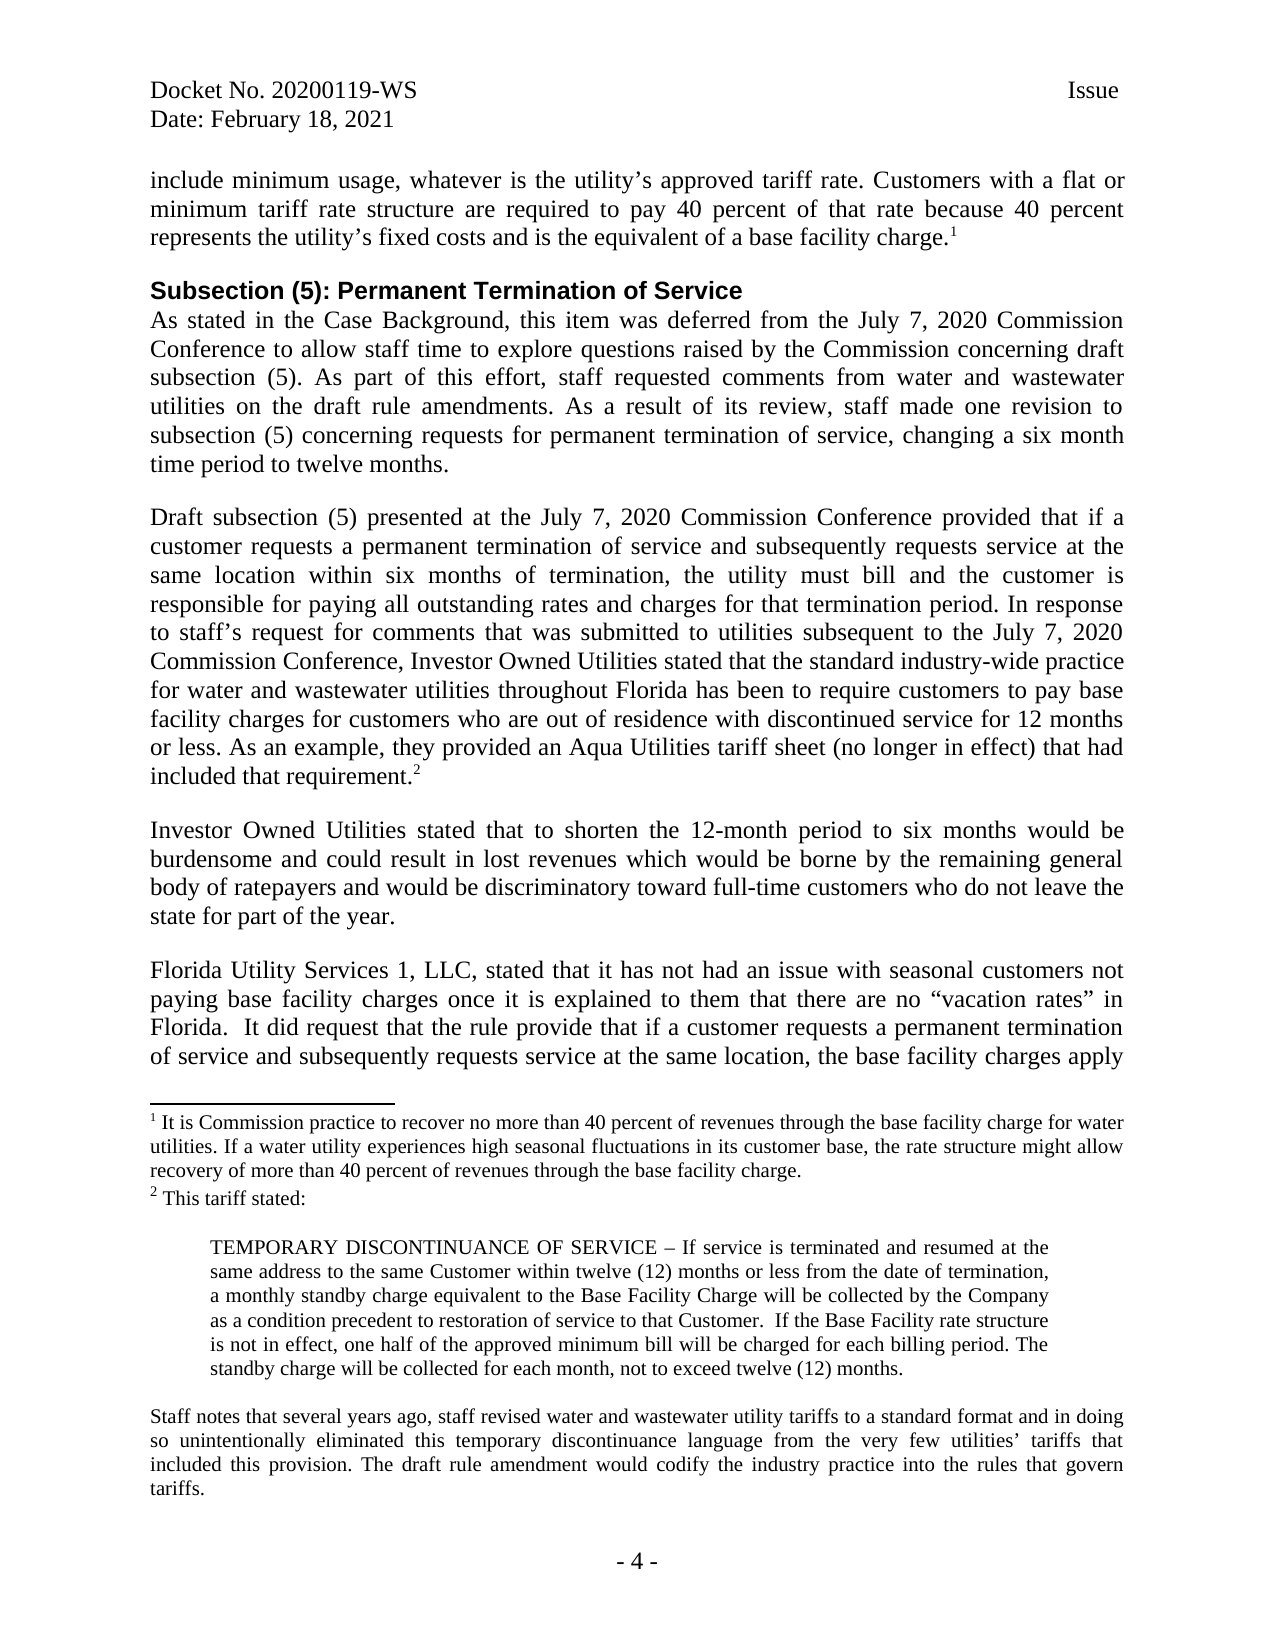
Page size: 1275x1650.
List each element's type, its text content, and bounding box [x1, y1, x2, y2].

subtitle Subsection (5): Permanent Termination of Service [150, 276, 1125, 305]
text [150, 165, 1125, 251]
text Florida Utility Services 1, LLC, stated that it has not had an issue with seasonal customers not paying base facility charges once it is explained to them that there are no “vacation rates” in Florida. It did request that the rule provide that if a customer requests a permanent termination of service and subsequently requests service at the same location, the base facility charges apply if the subsequent service is requested within 12 months of termination, instead of six months, noting that some customers come to Florida for only two or three months a year. [150, 955, 1125, 1070]
text As stated in the Case Background, this item was deferred from the July 7, 2020 Commission Conference to allow staff time to explore questions raised by the Commission concerning draft subsection (5). As part of this effort, staff requested comments from water and wastewater utilities on the draft rule amendments. As a result of its review, staff made one revision to subsection (5) concerning requests for permanent termination of service, changing a six month time period to twelve months. [150, 305, 1125, 477]
text Draft subsection (5) presented at the July 7, 2020 Commission Conference provided that if a customer requests a permanent termination of service and subsequently requests service at the same location within six months of termination, the utility must bill and the customer is responsible for paying all outstanding rates and charges for that termination period. In response to staff’s request for comments that was submitted to utilities subsequent to the July 7, 2020 Commission Conference, Investor Owned Utilities stated that the standard industry-wide practice for water and wastewater utilities throughout Florida has been to require customers to pay base facility charges for customers who are out of residence with discontinued service for 12 months or less. As an example, they provided an Aqua Utilities tariff sheet (no longer in effect) that had included that requirement. [150, 502, 1125, 790]
text Investor Owned Utilities stated that to shorten the 12-month period to six months would be burdensome and could result in lost revenues which would be borne by the remaining general body of ratepayers and would be discriminatory toward full-time customers who do not leave the state for part of the year. [150, 815, 1125, 930]
